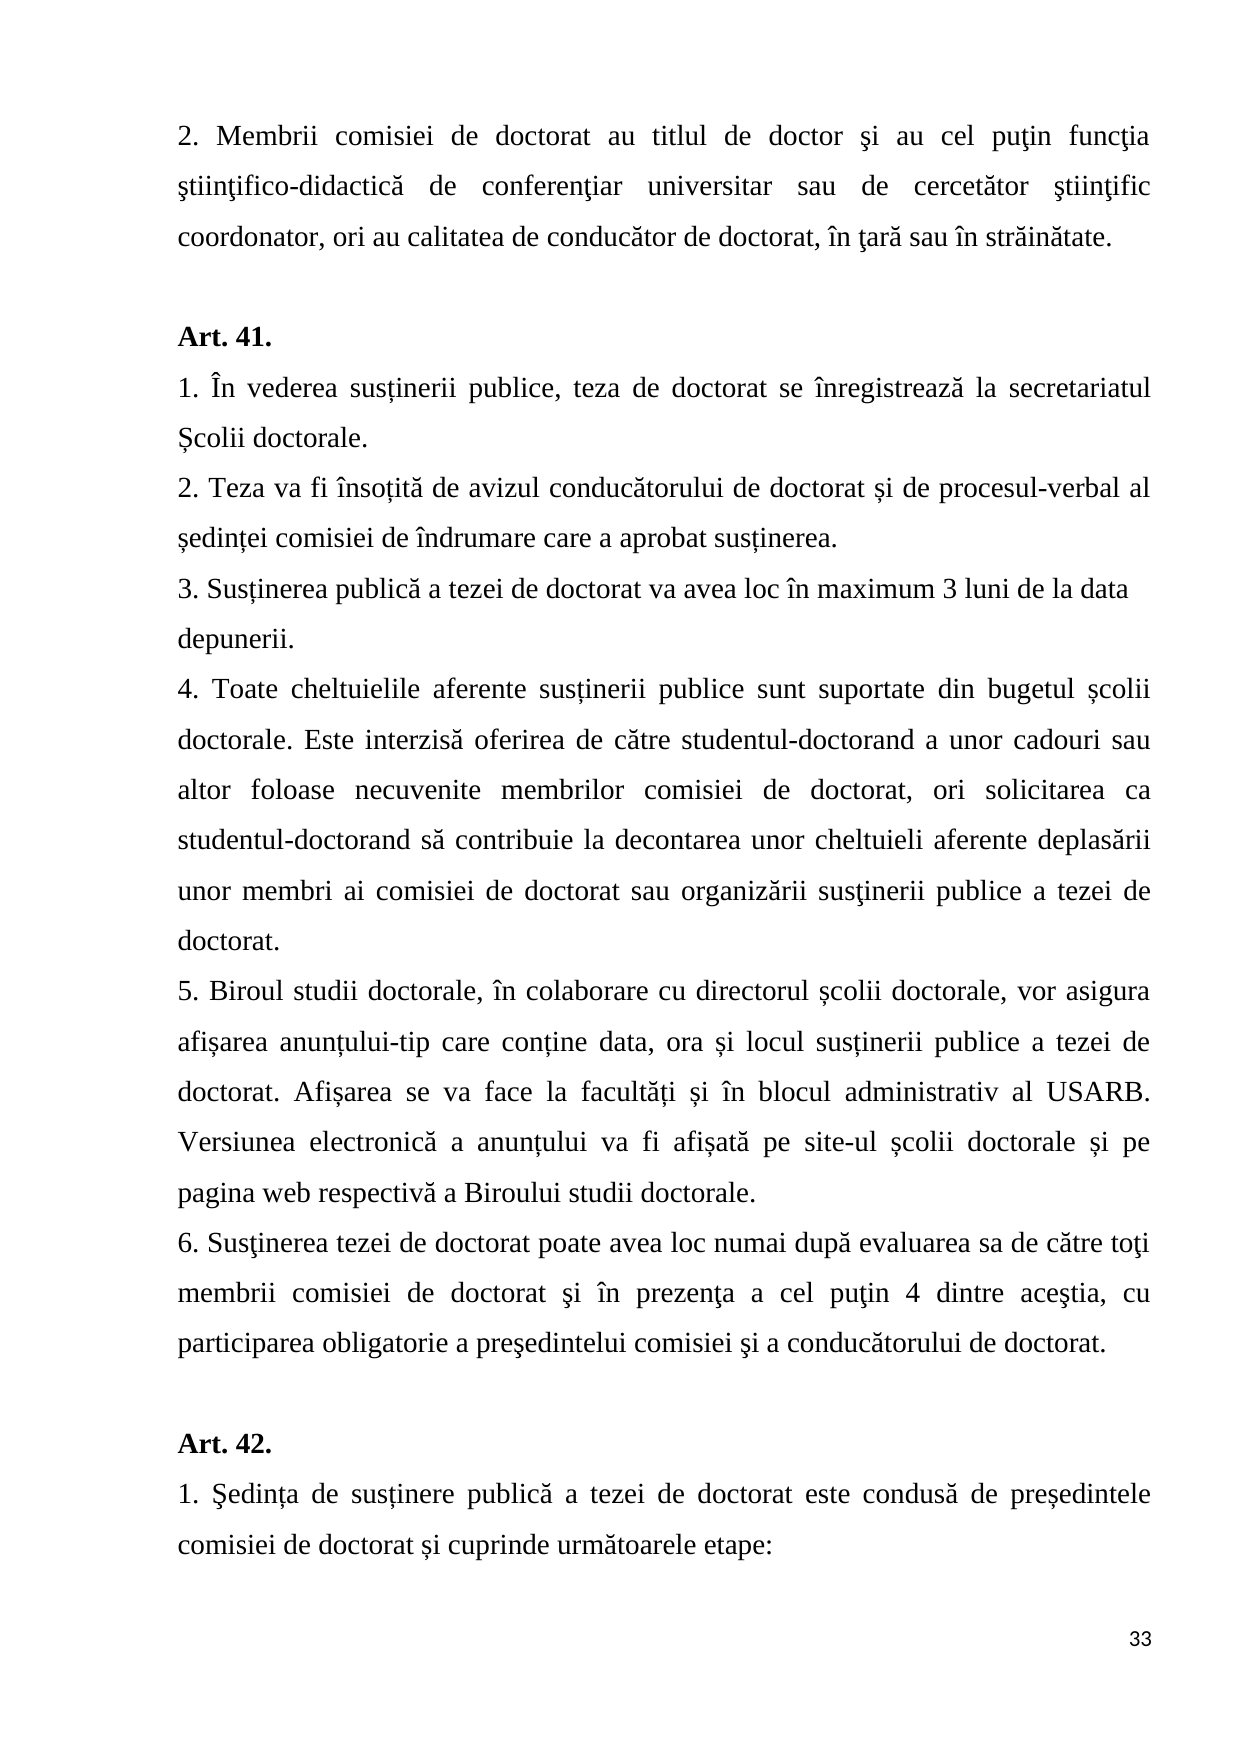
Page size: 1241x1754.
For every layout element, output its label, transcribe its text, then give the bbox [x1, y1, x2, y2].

text 3. Susținerea publică a tezei de doctorat va avea loc în maximum 3 luni de la data [177, 571, 1152, 604]
text Art. 42. [177, 1426, 1152, 1460]
text 2. Membrii comisiei de doctorat au titlul de doctor şi au cel puţin funcţia ştiinţifico-didactică de conferenţiar universitar sau de cercetător ştiinţific coordonator, ori au calitatea de conducător de doctorat, în ţară sau în străinătate. [177, 118, 1152, 252]
text 6. Susţinerea tezei de doctorat poate avea loc numai după evaluarea sa de către toţi membrii comisiei de doctorat şi în prezenţa a cel puţin 4 dintre aceştia, cu participarea obligatorie a preşedintelui comisiei şi a conducătorului de doctorat. [177, 1225, 1152, 1359]
text 1. Şedința de susținere publică a tezei de doctorat este condusă de președintele comisiei de doctorat și cuprinde următoarele etape: [177, 1477, 1152, 1560]
text depunerii. [177, 621, 1152, 655]
text 4. Toate cheltuielile aferente susținerii publice sunt suportate din bugetul școlii doctorale. Este interzisă oferirea de către studentul-doctorand a unor cadouri sau altor foloase necuvenite membrilor comisiei de doctorat, ori solicitarea ca studentul-doctorand să contribuie la decontarea unor cheltuieli aferente deplasării unor membri ai comisiei de doctorat sau organizării susţinerii publice a tezei de doctorat. [177, 672, 1152, 957]
text 5. Biroul studii doctorale, în colaborare cu directorul școlii doctorale, vor asigura afișarea anunțului-tip care conține data, ora și locul susținerii publice a tezei de doctorat. Afișarea se va face la facultăți și în blocul administrativ al USARB. Versiunea electronică a anunțului va fi afișată pe site-ul școlii doctorale și pe pagina web respectivă a Biroului studii doctorale. [177, 973, 1152, 1208]
text 2. Teza va fi însoțită de avizul conducătorului de doctorat și de procesul-verbal al ședinței comisiei de îndrumare care a aprobat susținerea. [177, 470, 1152, 554]
text 1. În vederea susținerii publice, teza de doctorat se înregistrează la secretariatul Școlii doctorale. [177, 370, 1152, 453]
text Art. 41. [177, 319, 1152, 353]
